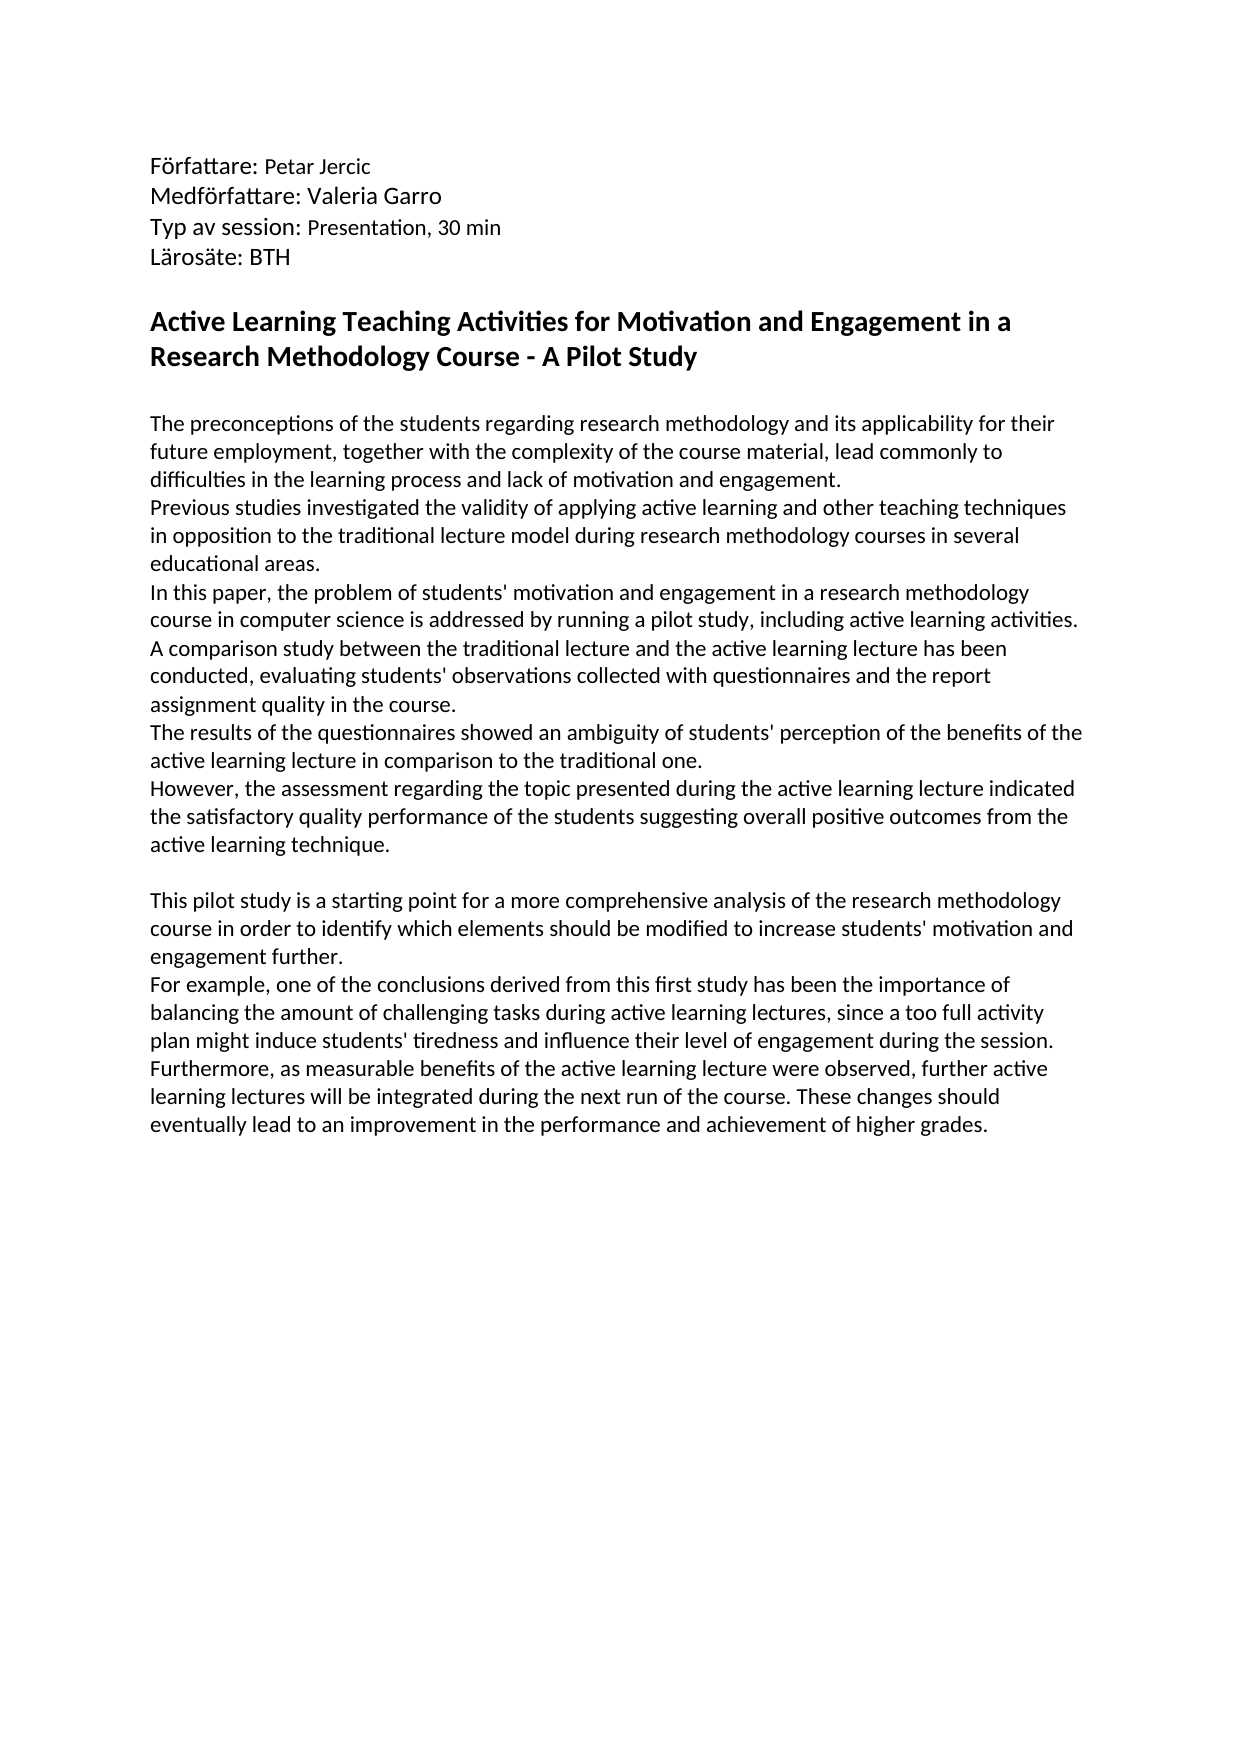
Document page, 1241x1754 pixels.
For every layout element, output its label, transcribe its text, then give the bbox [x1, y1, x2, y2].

text Active Learning Teaching Activities for Motivation and Engagement in a Research Methodology Course - A Pilot Study [150, 303, 1090, 374]
text Typ av session: Presentation, 30 min [150, 211, 1090, 242]
text Medförfattare: Valeria Garro [150, 181, 1090, 211]
text Författare: Petar Jercic [150, 150, 1090, 181]
text The preconceptions of the students regarding research methodology and its applicability for their future employment, together with the complexity of the course material, lead commonly to difficulties in the learning process and lack of motivation and engagement. Previous studies investigated the validity of applying active learning and other teaching techniques in opposition to the traditional lecture model during research methodology courses in several educational areas. In this paper, the problem of students' motivation and engagement in a research methodology course in computer science is addressed by running a pilot study, including active learning activities. A comparison study between the traditional lecture and the active learning lecture has been conducted, evaluating students' observations collected with questionnaires and the report assignment quality in the course. The results of the questionnaires showed an ambiguity of students' perception of the benefits of the active learning lecture in comparison to the traditional one. However, the assessment regarding the topic presented during the active learning lecture indicated the satisfactory quality performance of the students suggesting overall positive outcomes from the active learning technique. This pilot study is a starting point for a more comprehensive analysis of the research methodology course in order to identify which elements should be modified to increase students' motivation and engagement further. For example, one of the conclusions derived from this first study has been the importance of balancing the amount of challenging tasks during active learning lectures, since a too full activity plan might induce students' tiredness and influence their level of engagement during the session. Furthermore, as measurable benefits of the active learning lecture were observed, further active learning lectures will be integrated during the next run of the course. These changes should eventually lead to an improvement in the performance and achievement of higher grades. [150, 409, 1090, 1138]
text Lärosäte: BTH [150, 242, 1090, 272]
